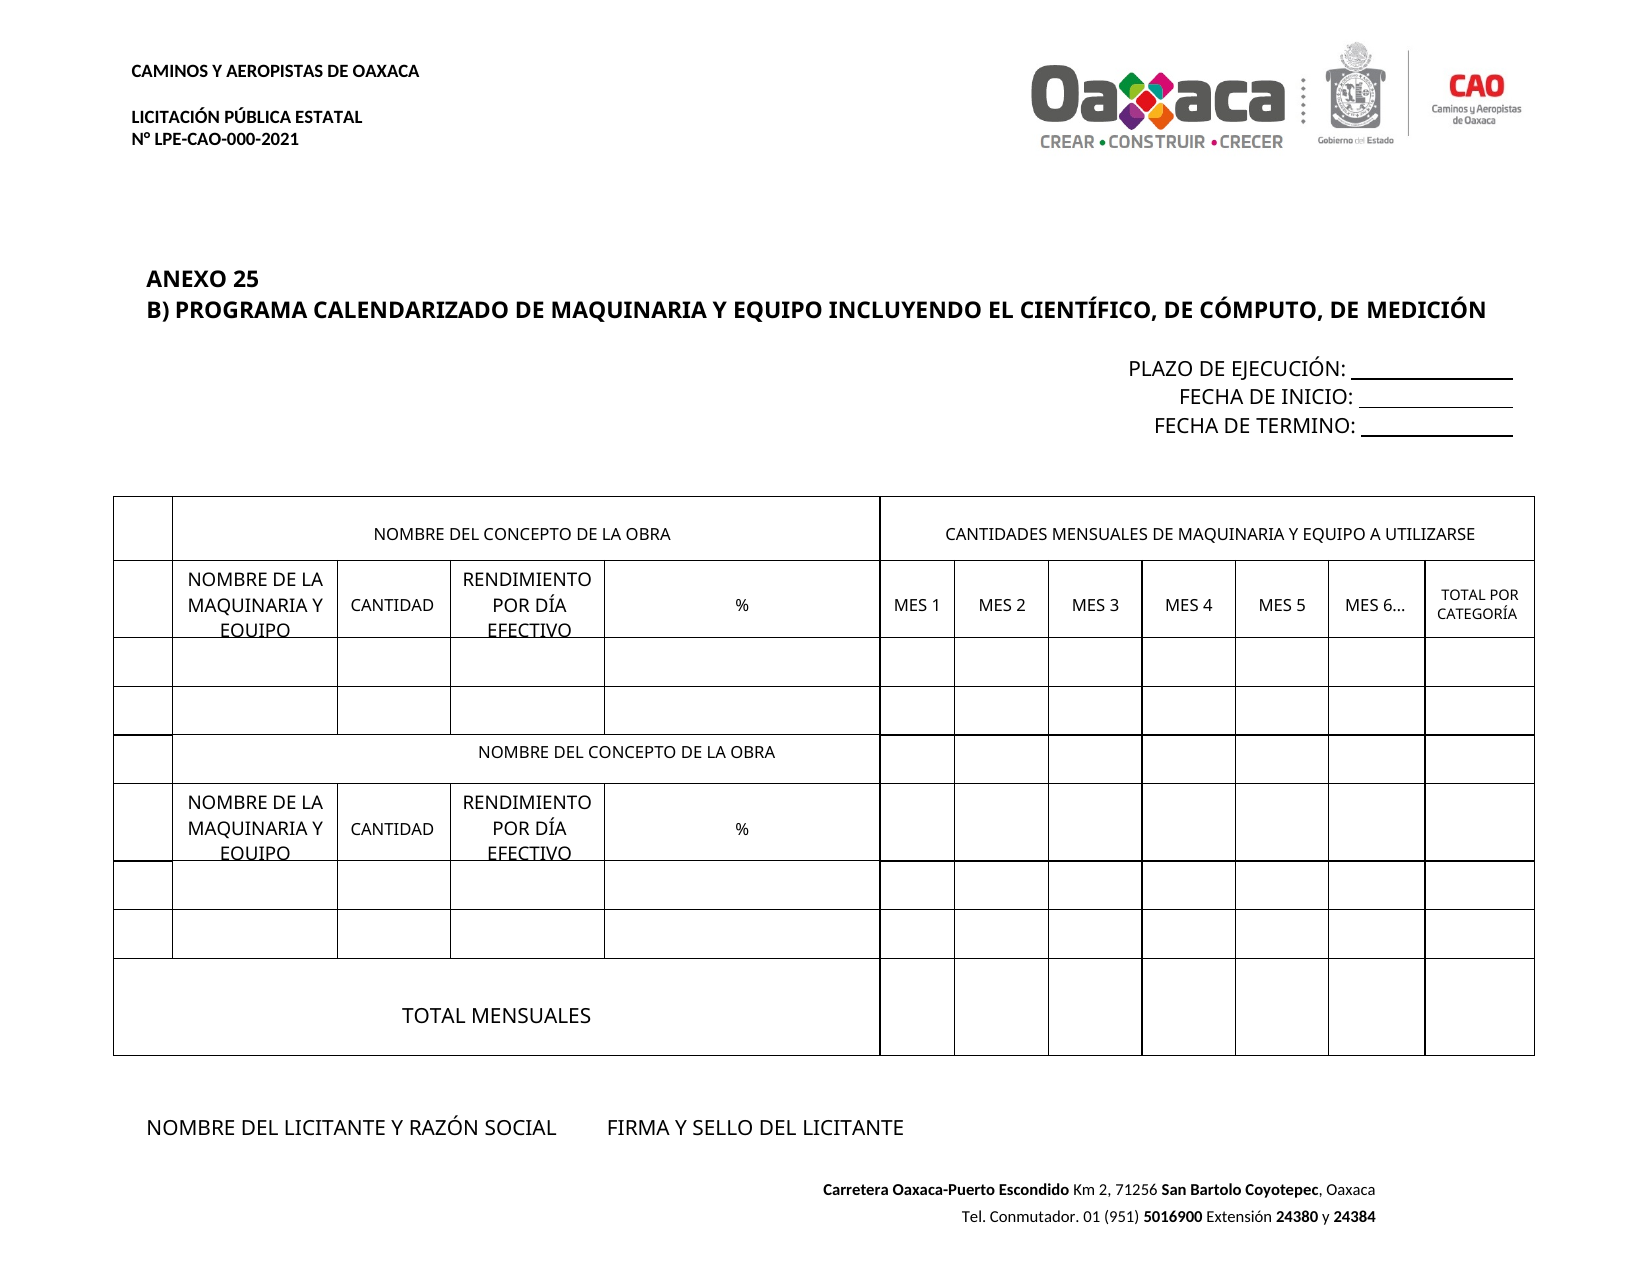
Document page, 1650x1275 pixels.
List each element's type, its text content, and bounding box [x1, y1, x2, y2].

table_cell [173, 687, 337, 734]
table_cell NOMBRE DE LA MAQUINARIA Y EQUIPO [173, 561, 337, 637]
table_cell [1049, 862, 1141, 909]
table_cell [1143, 736, 1235, 783]
table_cell [881, 687, 954, 734]
table_cell [1426, 687, 1534, 734]
table_cell [881, 736, 954, 783]
table_cell [1049, 687, 1141, 734]
table_cell [451, 687, 604, 734]
table_cell [1426, 736, 1534, 783]
table_cell RENDIMIENTO POR DÍA EFECTIVO [451, 561, 604, 637]
table_cell [114, 784, 172, 860]
table_cell [1426, 638, 1534, 686]
table_cell [1143, 687, 1235, 734]
table_cell [955, 862, 1048, 909]
table_cell MES 3 [1049, 561, 1141, 637]
table_cell [1143, 784, 1235, 860]
table_cell [1236, 687, 1328, 734]
table_cell [338, 910, 450, 958]
table_cell TOTAL MENSUALES [114, 959, 879, 1055]
table_cell [881, 862, 954, 909]
table_cell [1049, 959, 1141, 1055]
table_cell CANTIDAD [338, 561, 450, 637]
table_cell [1329, 687, 1424, 734]
table_cell % [605, 784, 879, 860]
table_cell NOMBRE DE LA MAQUINARIA Y EQUIPO [173, 784, 337, 860]
picture [1020, 35, 1529, 161]
table_cell [114, 687, 172, 734]
table_cell [1329, 862, 1424, 909]
table_cell [1049, 910, 1141, 958]
table_cell [881, 638, 954, 686]
table_cell [451, 861, 604, 909]
table_cell [955, 784, 1048, 860]
table_cell [1329, 910, 1424, 958]
table_header NOMBRE DEL CONCEPTO DE LA OBRA [173, 497, 879, 560]
text PLAZO DE EJECUCIÓN: FECHA DE INICIO: FECHA DE TERMINO: [1127, 354, 1512, 439]
table_cell [173, 910, 337, 958]
table_cell [451, 638, 604, 686]
table_cell [1143, 959, 1235, 1055]
table_cell [1236, 784, 1328, 860]
table_cell MES 4 [1143, 561, 1235, 637]
table_cell [1049, 784, 1141, 860]
table_cell [114, 736, 172, 783]
table_header CANTIDADES MENSUALES DE MAQUINARIA Y EQUIPO A UTILIZARSE [881, 497, 1534, 560]
table_cell [1236, 638, 1328, 686]
table_cell [1049, 638, 1141, 686]
table_cell [881, 959, 954, 1055]
table_cell [605, 687, 879, 734]
table_cell MES 5 [1236, 561, 1328, 637]
table_cell MES 2 [955, 561, 1048, 637]
table_cell [1143, 862, 1235, 909]
table_cell [1329, 959, 1424, 1055]
table_cell TOTAL POR CATEGORÍA [1426, 561, 1534, 637]
table_cell [173, 861, 337, 909]
text NOMBRE DEL LICITANTE Y RAZÓN SOCIAL FIRMA Y SELLO DEL LICITANTE [146, 1113, 1548, 1141]
table_cell [1236, 862, 1328, 909]
table_cell [114, 561, 172, 637]
table_cell [881, 784, 954, 860]
table_cell [1236, 910, 1328, 958]
subtitle ANEXO 25 [146, 262, 1548, 294]
table_cell [114, 862, 172, 909]
table_cell [1236, 959, 1328, 1055]
table_cell [338, 861, 450, 909]
table_cell [1143, 910, 1235, 958]
table_cell MES 6… [1329, 561, 1424, 637]
table_cell [1143, 638, 1235, 686]
table_cell [114, 910, 172, 958]
table_cell [1426, 862, 1534, 909]
table_cell CANTIDAD [338, 784, 450, 860]
table_cell [114, 638, 172, 686]
table_cell RENDIMIENTO POR DÍA EFECTIVO [451, 784, 604, 860]
table_cell [955, 736, 1048, 783]
table_cell [173, 638, 337, 686]
list PROGRAMA CALENDARIZADO DE MAQUINARIA Y EQUIPO INCLUYENDO EL CIENTÍFICO, DE CÓMPUTO, DE MEDICIÓN [146, 294, 1548, 325]
table_cell [605, 910, 879, 958]
table_cell [955, 910, 1048, 958]
table_cell [1426, 910, 1534, 958]
table_cell [338, 687, 450, 734]
table_cell [605, 638, 879, 686]
table_cell [1329, 638, 1424, 686]
table_cell [605, 861, 879, 909]
table_cell % [605, 561, 879, 637]
table_cell MES 1 [881, 561, 954, 637]
table_header [114, 497, 172, 560]
table_cell [955, 959, 1048, 1055]
table_cell [955, 638, 1048, 686]
table_cell [1329, 736, 1424, 783]
table_cell NOMBRE DEL CONCEPTO DE LA OBRA [173, 735, 879, 783]
table_cell [338, 638, 450, 686]
table_cell [1236, 736, 1328, 783]
table_cell [1426, 959, 1534, 1055]
table_cell [1426, 784, 1534, 860]
table_cell [451, 910, 604, 958]
table_cell [1329, 784, 1424, 860]
table_cell [881, 910, 954, 958]
table_cell [1049, 736, 1141, 783]
table_cell [955, 687, 1048, 734]
